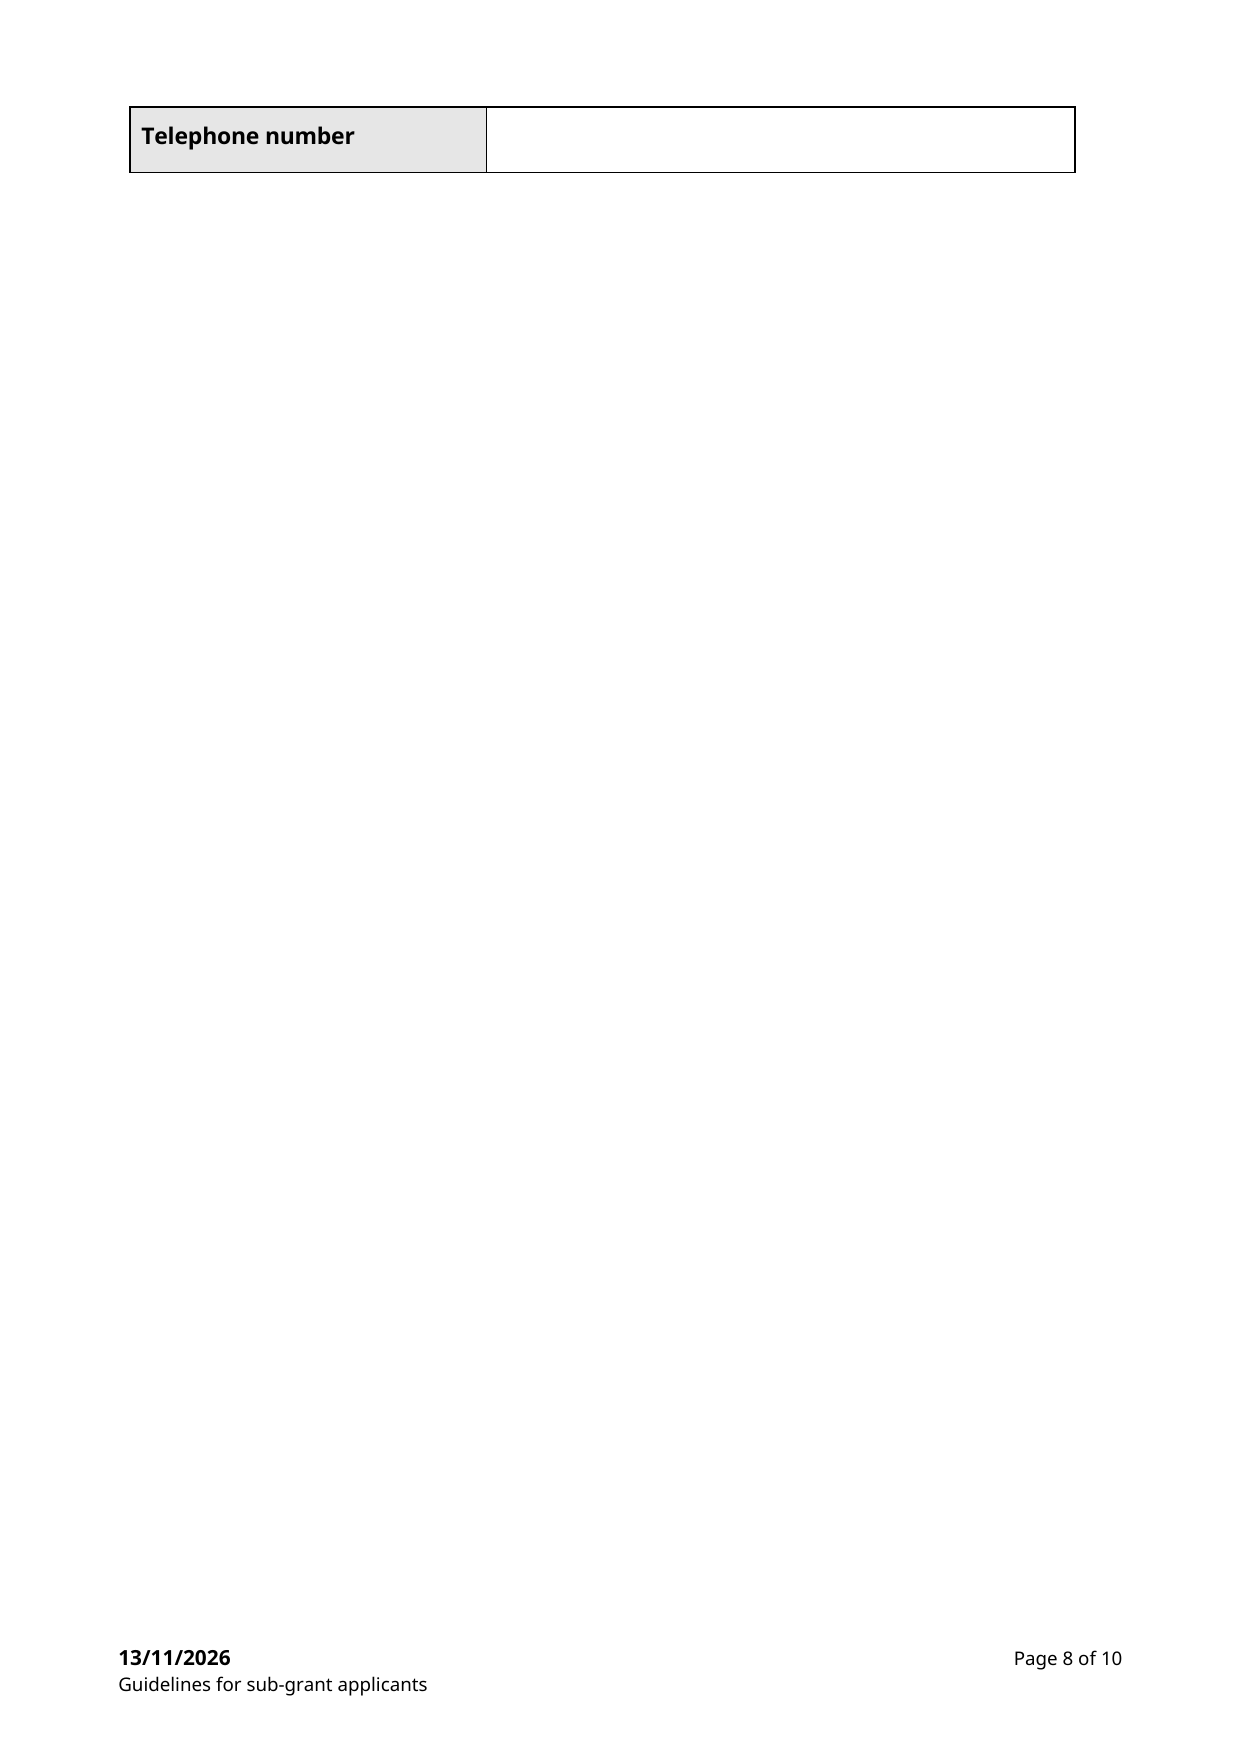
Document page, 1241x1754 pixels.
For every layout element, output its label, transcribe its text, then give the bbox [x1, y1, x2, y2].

table_cell Telephone number [131, 108, 486, 172]
table_cell [487, 108, 1074, 172]
